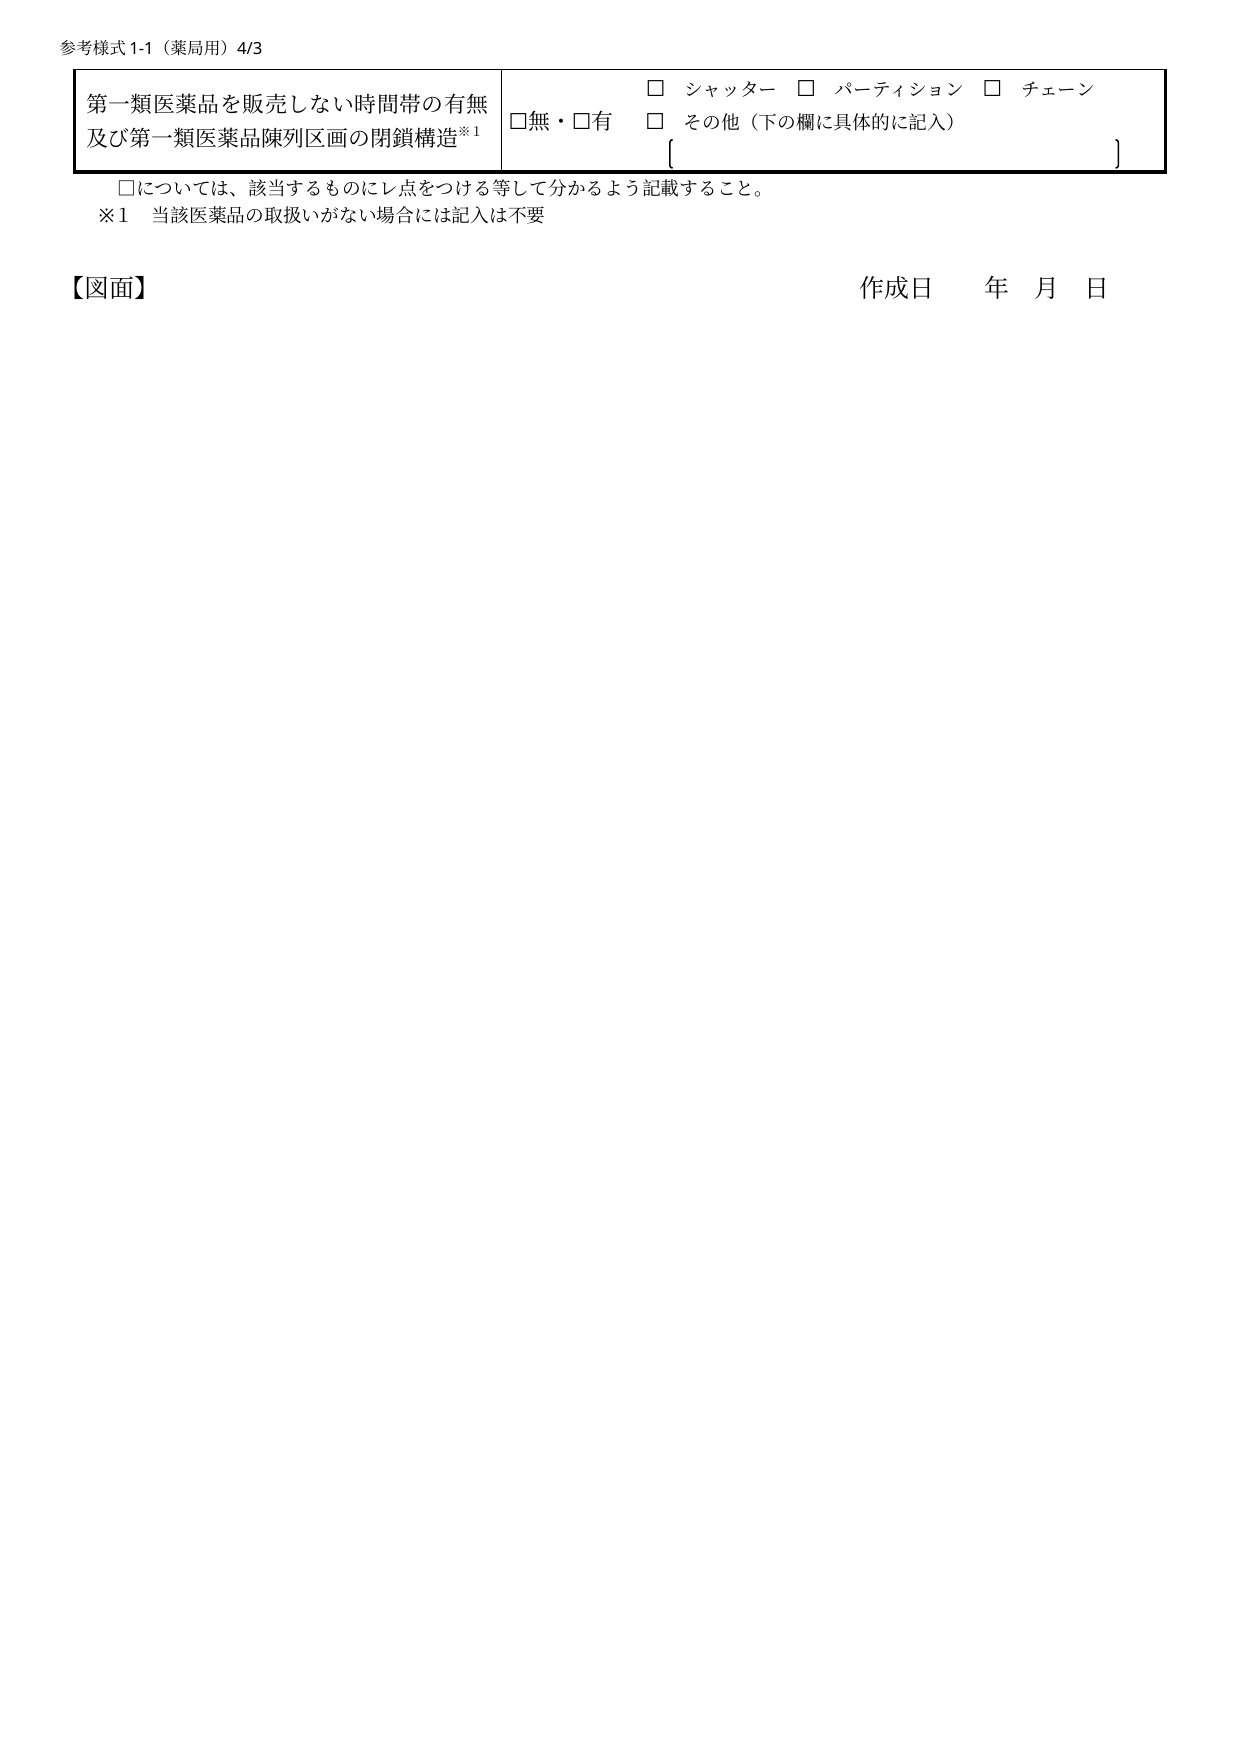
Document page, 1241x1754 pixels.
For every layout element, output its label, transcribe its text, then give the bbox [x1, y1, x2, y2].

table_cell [634, 70, 1164, 170]
text □については、該当するものにレ点をつける等して分かるよう記載すること。 [98, 173, 1181, 200]
text ※１ 当該医薬品の取扱いがない場合には記入は不要 [98, 200, 1181, 227]
text 【図面】 作成日 年 月 日 [59, 253, 1181, 321]
table_cell 無・有 [502, 70, 634, 170]
table_cell 第一類医薬品を販売しない時間帯の有無及び第一類医薬品陳列区画の閉鎖構造※１ [76, 70, 501, 170]
